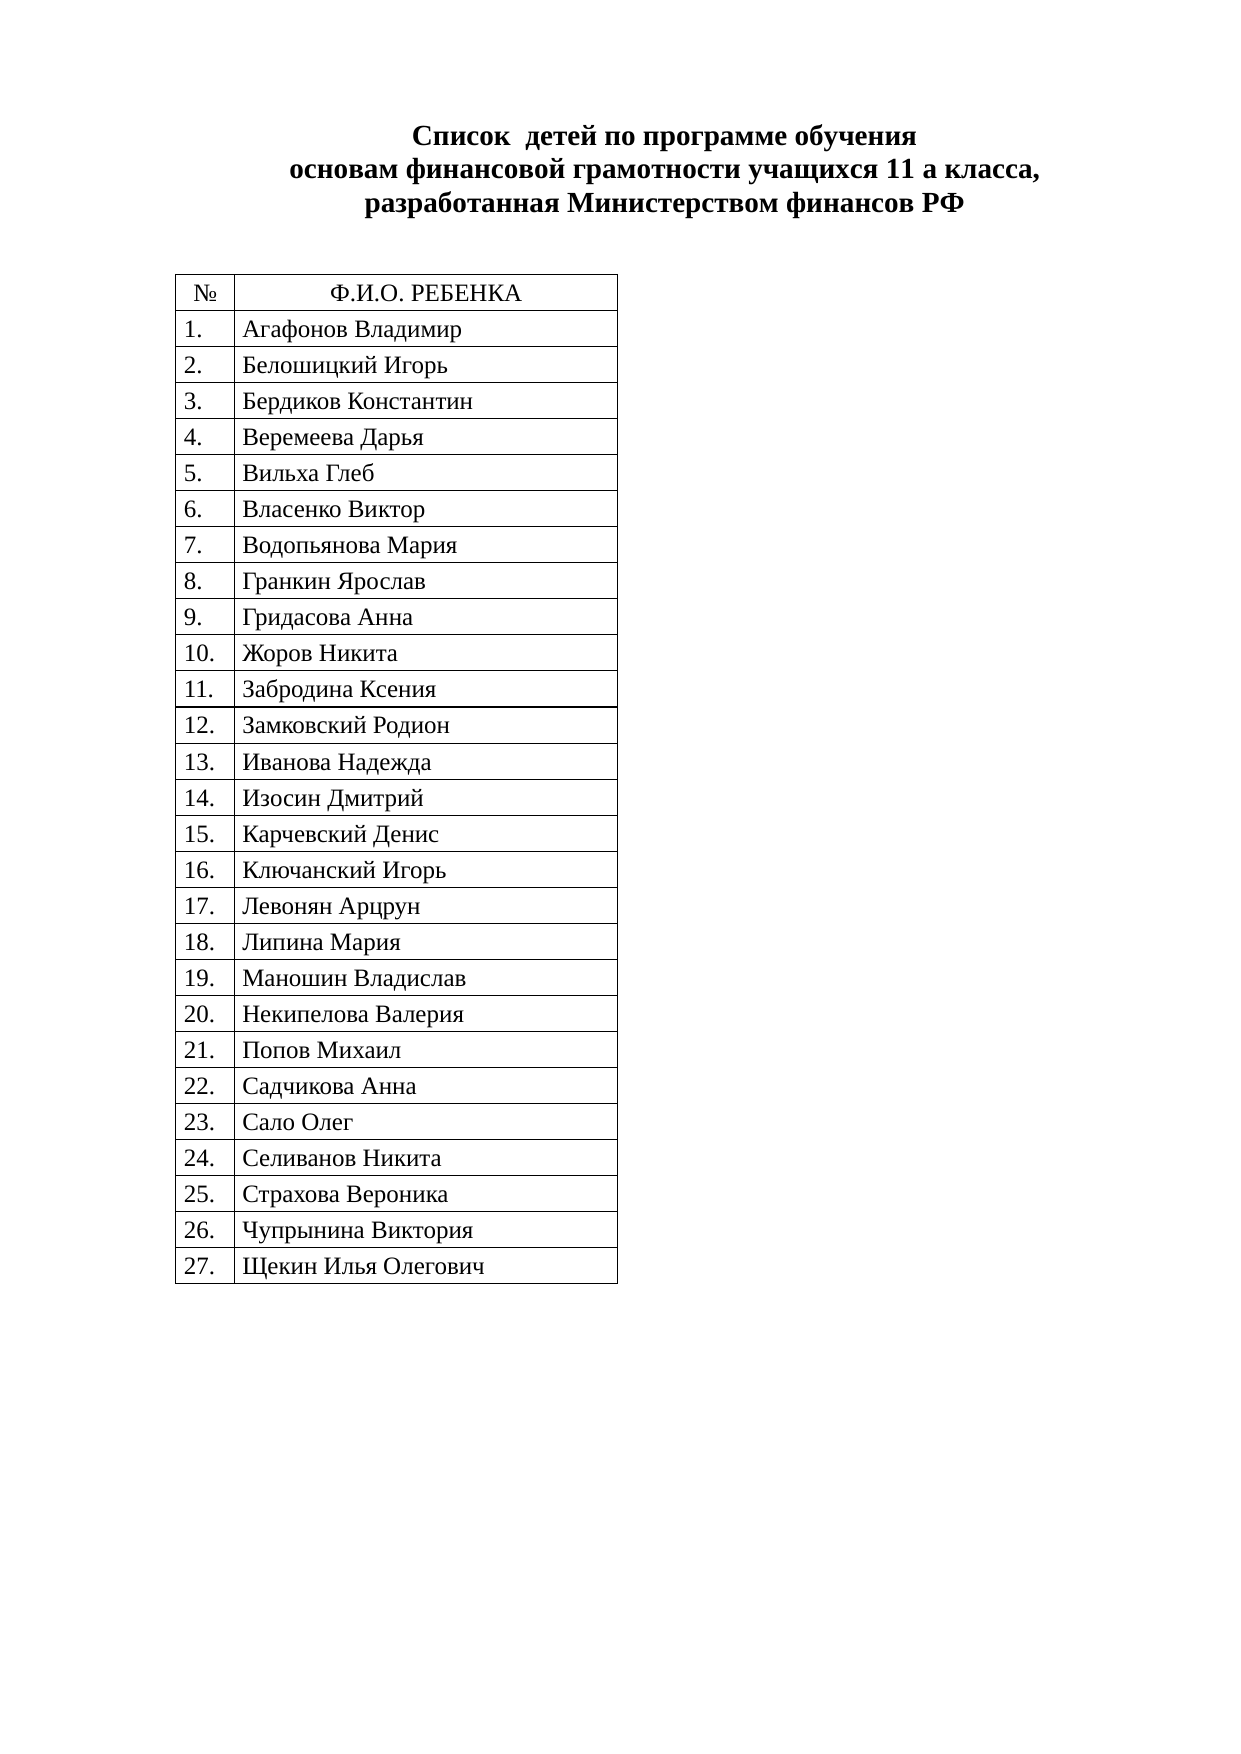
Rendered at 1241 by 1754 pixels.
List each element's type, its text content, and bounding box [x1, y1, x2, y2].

table_cell [176, 635, 234, 670]
text Список детей по программе обучения [177, 118, 1152, 152]
table_cell Изосин Дмитрий [235, 780, 617, 814]
table_cell [176, 852, 234, 887]
table_cell Попов Михаил [235, 1032, 617, 1067]
table_cell [176, 527, 234, 562]
table_cell Забродина Ксения [235, 671, 617, 706]
table_cell Бердиков Константин [235, 383, 617, 418]
table_cell [176, 924, 234, 959]
table_cell [176, 1212, 234, 1247]
table_cell Липина Мария [235, 924, 617, 959]
table_cell [176, 671, 234, 706]
table_cell [176, 347, 234, 382]
table_cell Чупрынина Виктория [235, 1212, 617, 1247]
table_cell Страхова Вероника [235, 1176, 617, 1211]
table_cell [176, 1068, 234, 1103]
table_cell [176, 563, 234, 598]
table_cell [176, 960, 234, 995]
table_cell [176, 996, 234, 1031]
table_cell [176, 599, 234, 634]
table_cell [176, 744, 234, 778]
table_cell [176, 311, 234, 346]
table_cell [176, 1140, 234, 1175]
text разработанная Министерством финансов РФ [177, 185, 1152, 219]
text основам финансовой грамотности учащихся 11 а класса, [177, 152, 1152, 185]
table_cell Гридасова Анна [235, 599, 617, 634]
table_cell Ключанский Игорь [235, 852, 617, 887]
table_cell [176, 888, 234, 923]
table_cell Щекин Илья Олегович [235, 1248, 617, 1283]
table_cell [176, 455, 234, 490]
table_cell Садчикова Анна [235, 1068, 617, 1103]
table_cell Некипелова Валерия [235, 996, 617, 1031]
table_cell Водопьянова Мария [235, 527, 617, 562]
table_cell Левонян Арцрун [235, 888, 617, 923]
table_cell Жоров Никита [235, 635, 617, 670]
table_header Ф.И.О. РЕБЕНКА [235, 275, 617, 310]
table_cell Гранкин Ярослав [235, 563, 617, 598]
table_cell Власенко Виктор [235, 491, 617, 526]
table_cell [176, 491, 234, 526]
table_cell Белошицкий Игорь [235, 347, 617, 382]
table_cell [176, 419, 234, 454]
table_header № [176, 275, 234, 310]
table_cell Замковский Родион [235, 708, 617, 742]
table_cell [176, 816, 234, 851]
table_cell Веремеева Дарья [235, 419, 617, 454]
table_cell Агафонов Владимир [235, 311, 617, 346]
table_cell [176, 708, 234, 742]
table_cell [176, 1032, 234, 1067]
table_cell [176, 1248, 234, 1283]
table_cell Сало Олег [235, 1104, 617, 1139]
table_cell [176, 383, 234, 418]
table_cell Карчевский Денис [235, 816, 617, 851]
table_cell [176, 1104, 234, 1139]
table_cell Вильха Глеб [235, 455, 617, 490]
table_cell Маношин Владислав [235, 960, 617, 995]
table_cell Иванова Надежда [235, 744, 617, 778]
table_cell Селиванов Никита [235, 1140, 617, 1175]
table_cell [176, 780, 234, 814]
table_cell [176, 1176, 234, 1211]
